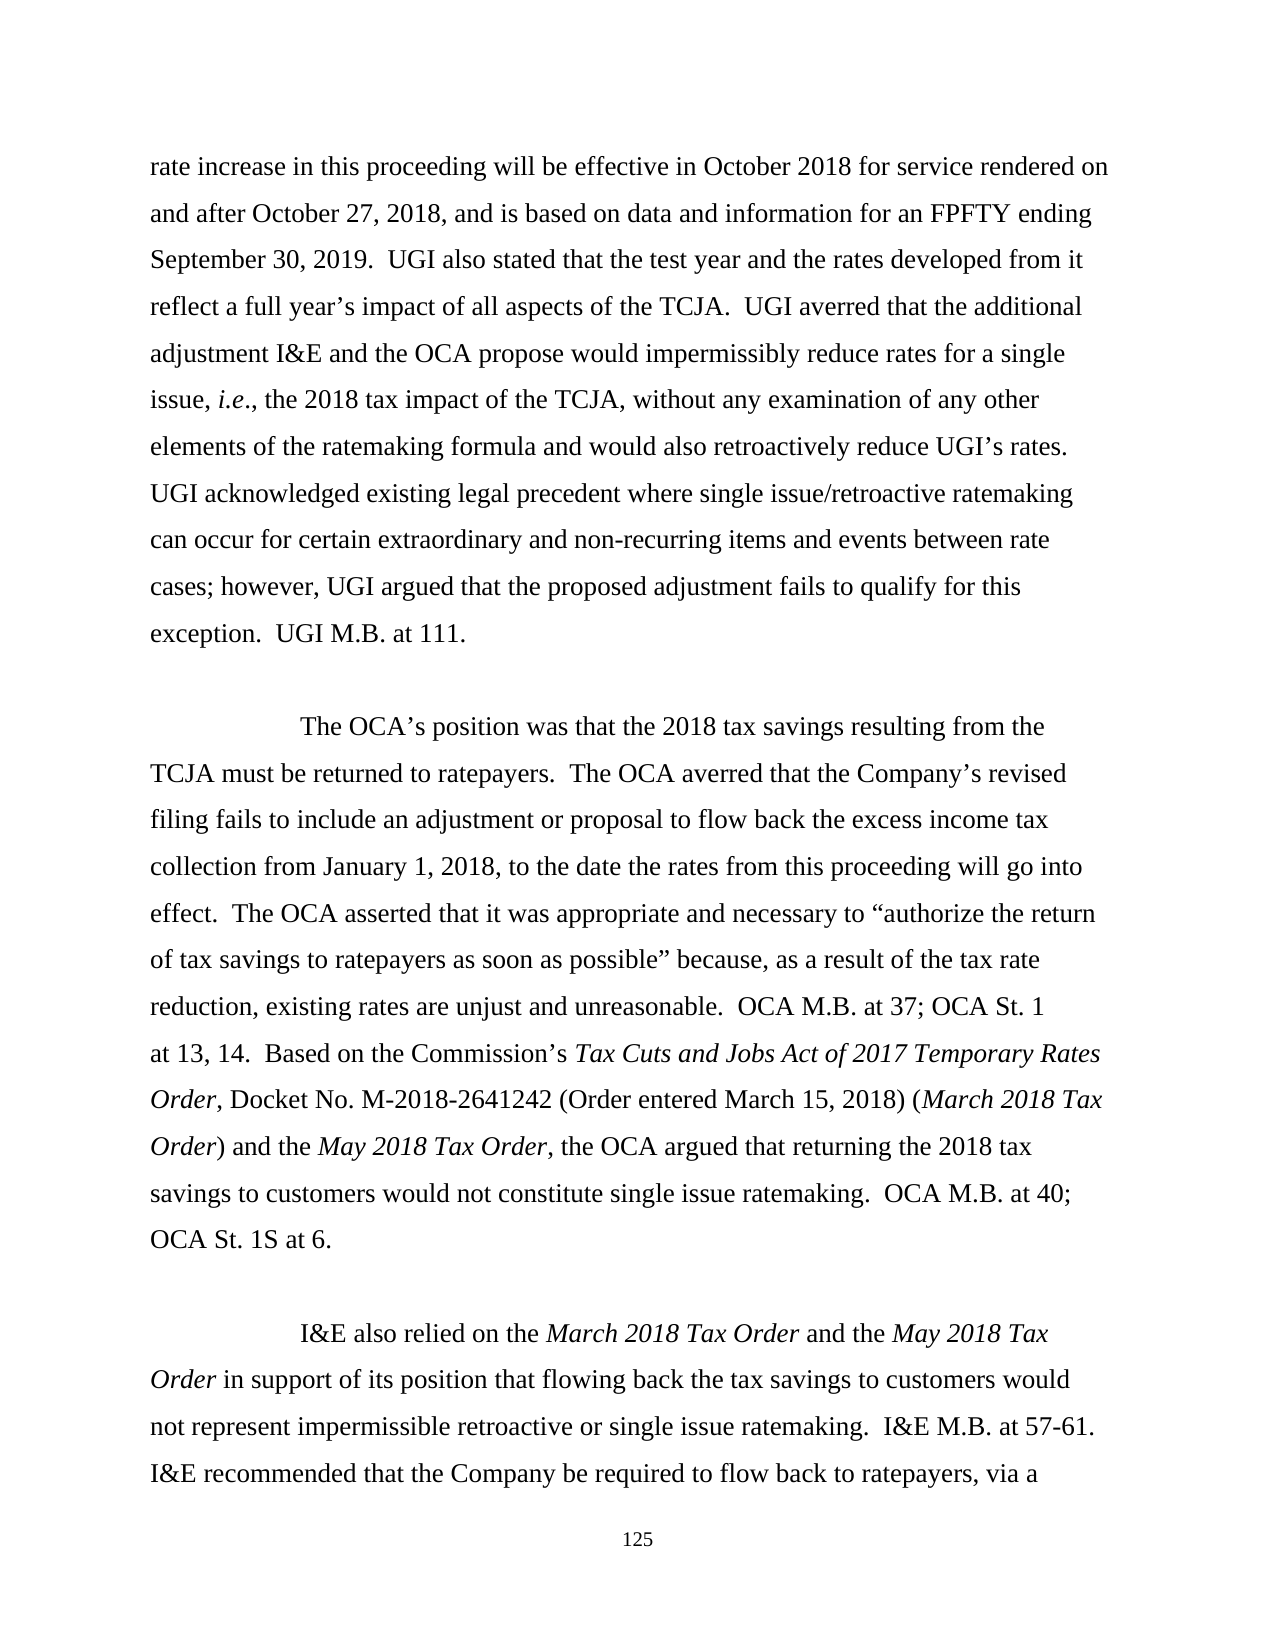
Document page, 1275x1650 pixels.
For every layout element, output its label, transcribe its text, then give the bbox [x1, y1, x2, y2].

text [150, 1317, 1110, 1488]
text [150, 150, 1110, 648]
text The OCA’s position was that the 2018 tax savings resulting from the TCJA must be returned to ratepayers. The OCA averred that the Company’s revised filing fails to include an adjustment or proposal to flow back the excess income tax collection from January 1, 2018, to the date the rates from this proceeding will go into effect. The OCA asserted that it was appropriate and necessary to “authorize the return of tax savings to ratepayers as soon as possible” because, as a result of the tax rate reduction, existing rates are unjust and unreasonable. OCA M.B. at 37; OCA St. 1 at 13, 14. Based on the Commission’s Tax Cuts and Jobs Act of 2017 Temporary Rates Order, Docket No. M-2018-2641242 (Order entered March 15, 2018) (March 2018 Tax Order) and the May 2018 Tax Order, the OCA argued that returning the 2018 tax savings to customers would not constitute single issue ratemaking. OCA M.B. at 40; OCA St. 1S at 6. [150, 710, 1110, 1254]
